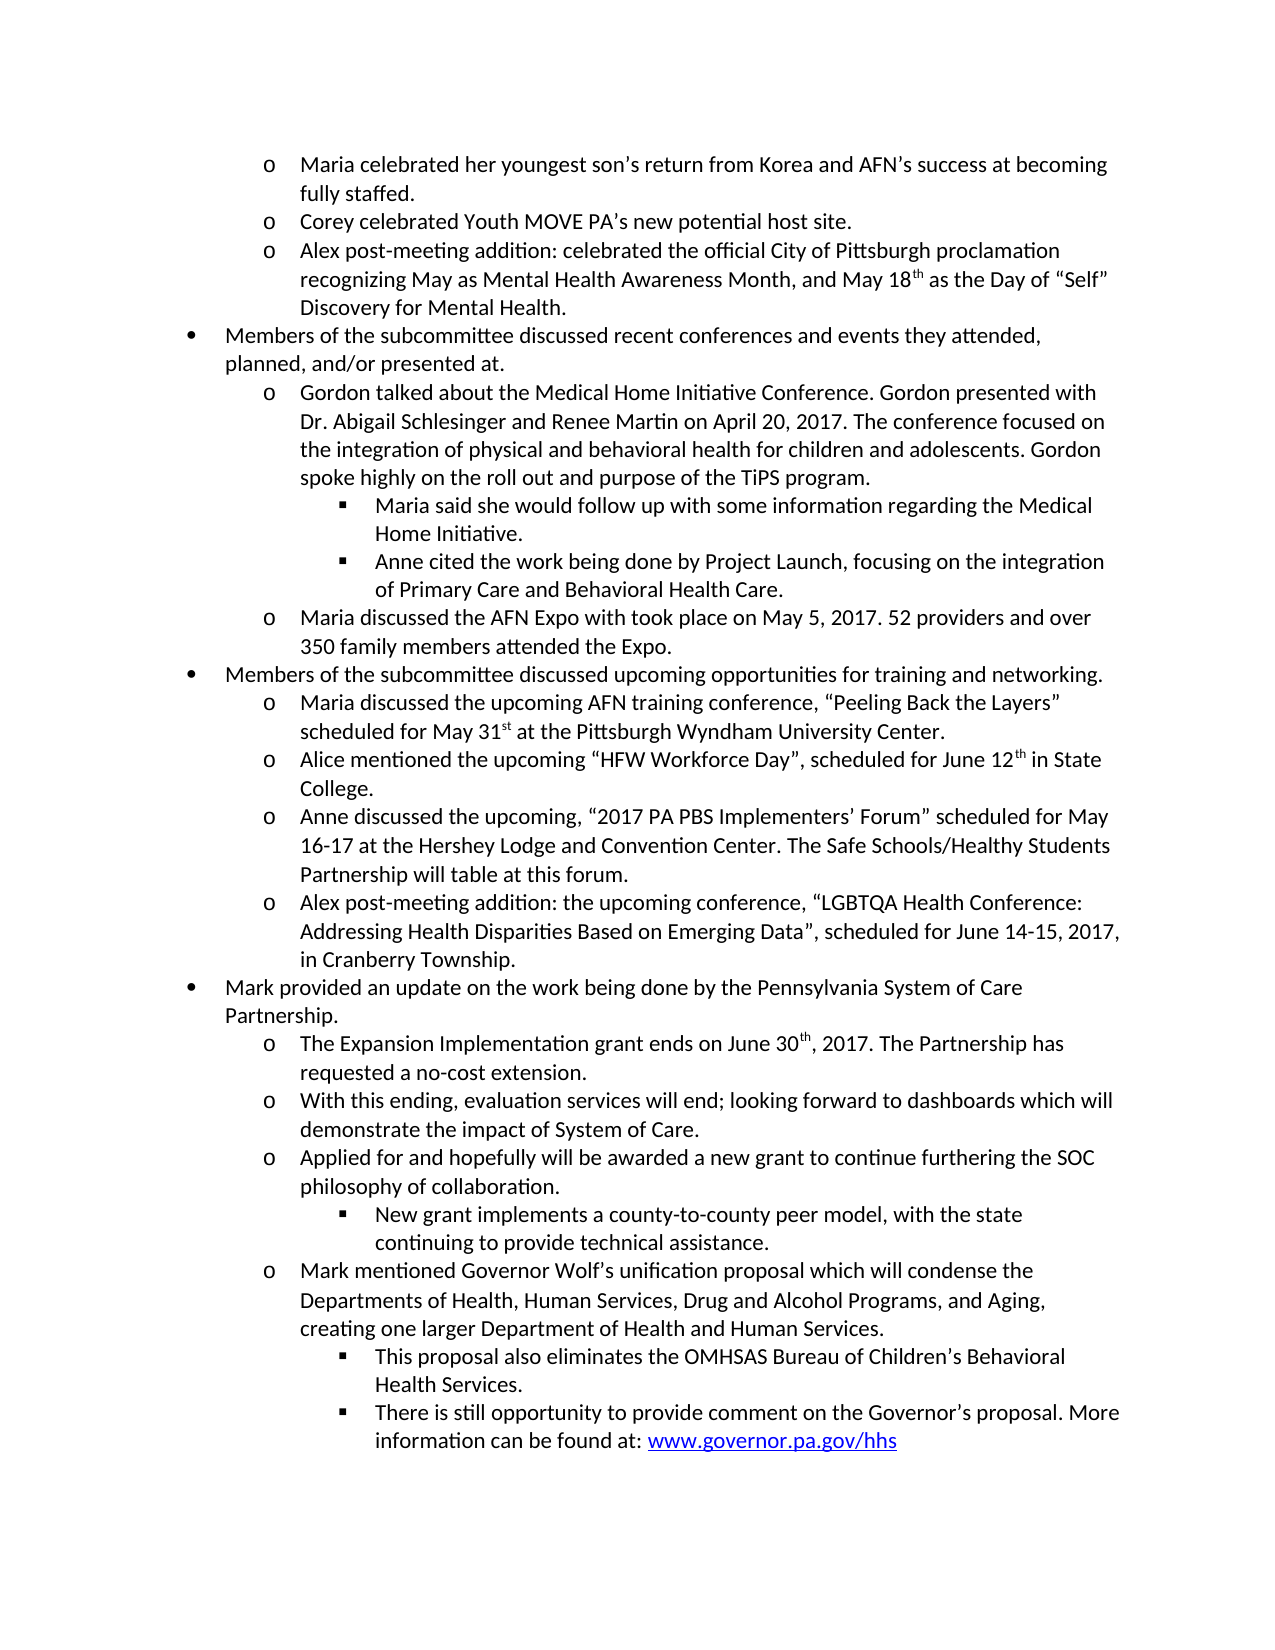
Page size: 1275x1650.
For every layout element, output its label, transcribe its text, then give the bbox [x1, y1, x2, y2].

list Applied for and hopefully will be awarded a new grant to continue furthering the SOC philosophy of collaboration. [262, 1143, 1125, 1201]
list Maria discussed the upcoming AFN training conference, “Peeling Back the Layers” scheduled for May 31st at the Pittsburgh Wyndham University Center. [262, 688, 1125, 745]
list Alex post-meeting addition: celebrated the official City of Pittsburgh proclamation recognizing May as Mental Health Awareness Month, and May 18th as the Day of “Self” Discovery for Mental Health. [262, 236, 1125, 322]
list Members of the subcommittee discussed upcoming opportunities for training and networking. [187, 660, 1125, 688]
list Alice mentioned the upcoming “HFW Workforce Day”, scheduled for June 12th in State College. [262, 745, 1125, 802]
list Mark provided an update on the work being done by the Pennsylvania System of Care Partnership. [187, 973, 1125, 1029]
list Anne cited the work being done by Project Launch, focusing on the integration of Primary Care and Behavioral Health Care. [337, 547, 1125, 603]
list This proposal also eliminates the OMHSAS Bureau of Children’s Behavioral Health Services. [337, 1342, 1125, 1398]
list Maria discussed the AFN Expo with took place on May 5, 2017. 52 providers and over 350 family members attended the Expo. [262, 603, 1125, 660]
list Gordon talked about the Medical Home Initiative Conference. Gordon presented with Dr. Abigail Schlesinger and Renee Martin on April 20, 2017. The conference focused on the integration of physical and behavioral health for children and adolescents. Gordon spoke highly on the roll out and purpose of the TiPS program. [262, 378, 1125, 491]
list New grant implements a county-to-county peer model, with the state continuing to provide technical assistance. [337, 1201, 1125, 1257]
list Corey celebrated Youth MOVE PA’s new potential host site. [262, 207, 1125, 236]
list Members of the subcommittee discussed recent conferences and events they attended, planned, and/or presented at. [187, 322, 1125, 378]
list Mark mentioned Governor Wolf’s unification proposal which will condense the Departments of Health, Human Services, Drug and Alcohol Programs, and Aging, creating one larger Department of Health and Human Services. [262, 1257, 1125, 1342]
list Maria said she would follow up with some information regarding the Medical Home Initiative. [337, 491, 1125, 547]
list With this ending, evaluation services will end; looking forward to dashboards which will demonstrate the impact of System of Care. [262, 1086, 1125, 1143]
list Alex post-meeting addition: the upcoming conference, “LGBTQA Health Conference: Addressing Health Disparities Based on Emerging Data”, scheduled for June 14-15, 2017, in Cranberry Township. [262, 888, 1125, 973]
list There is still opportunity to provide comment on the Governor’s proposal. More information can be found at: www.governor.pa.gov/hhs [337, 1398, 1125, 1454]
list Anne discussed the upcoming, “2017 PA PBS Implementers’ Forum” scheduled for May 16-17 at the Hershey Lodge and Convention Center. The Safe Schools/Healthy Students Partnership will table at this forum. [262, 802, 1125, 888]
list The Expansion Implementation grant ends on June 30th, 2017. The Partnership has requested a no-cost extension. [262, 1029, 1125, 1086]
list Maria celebrated her youngest son’s return from Korea and AFN’s success at becoming fully staffed. [262, 150, 1125, 207]
